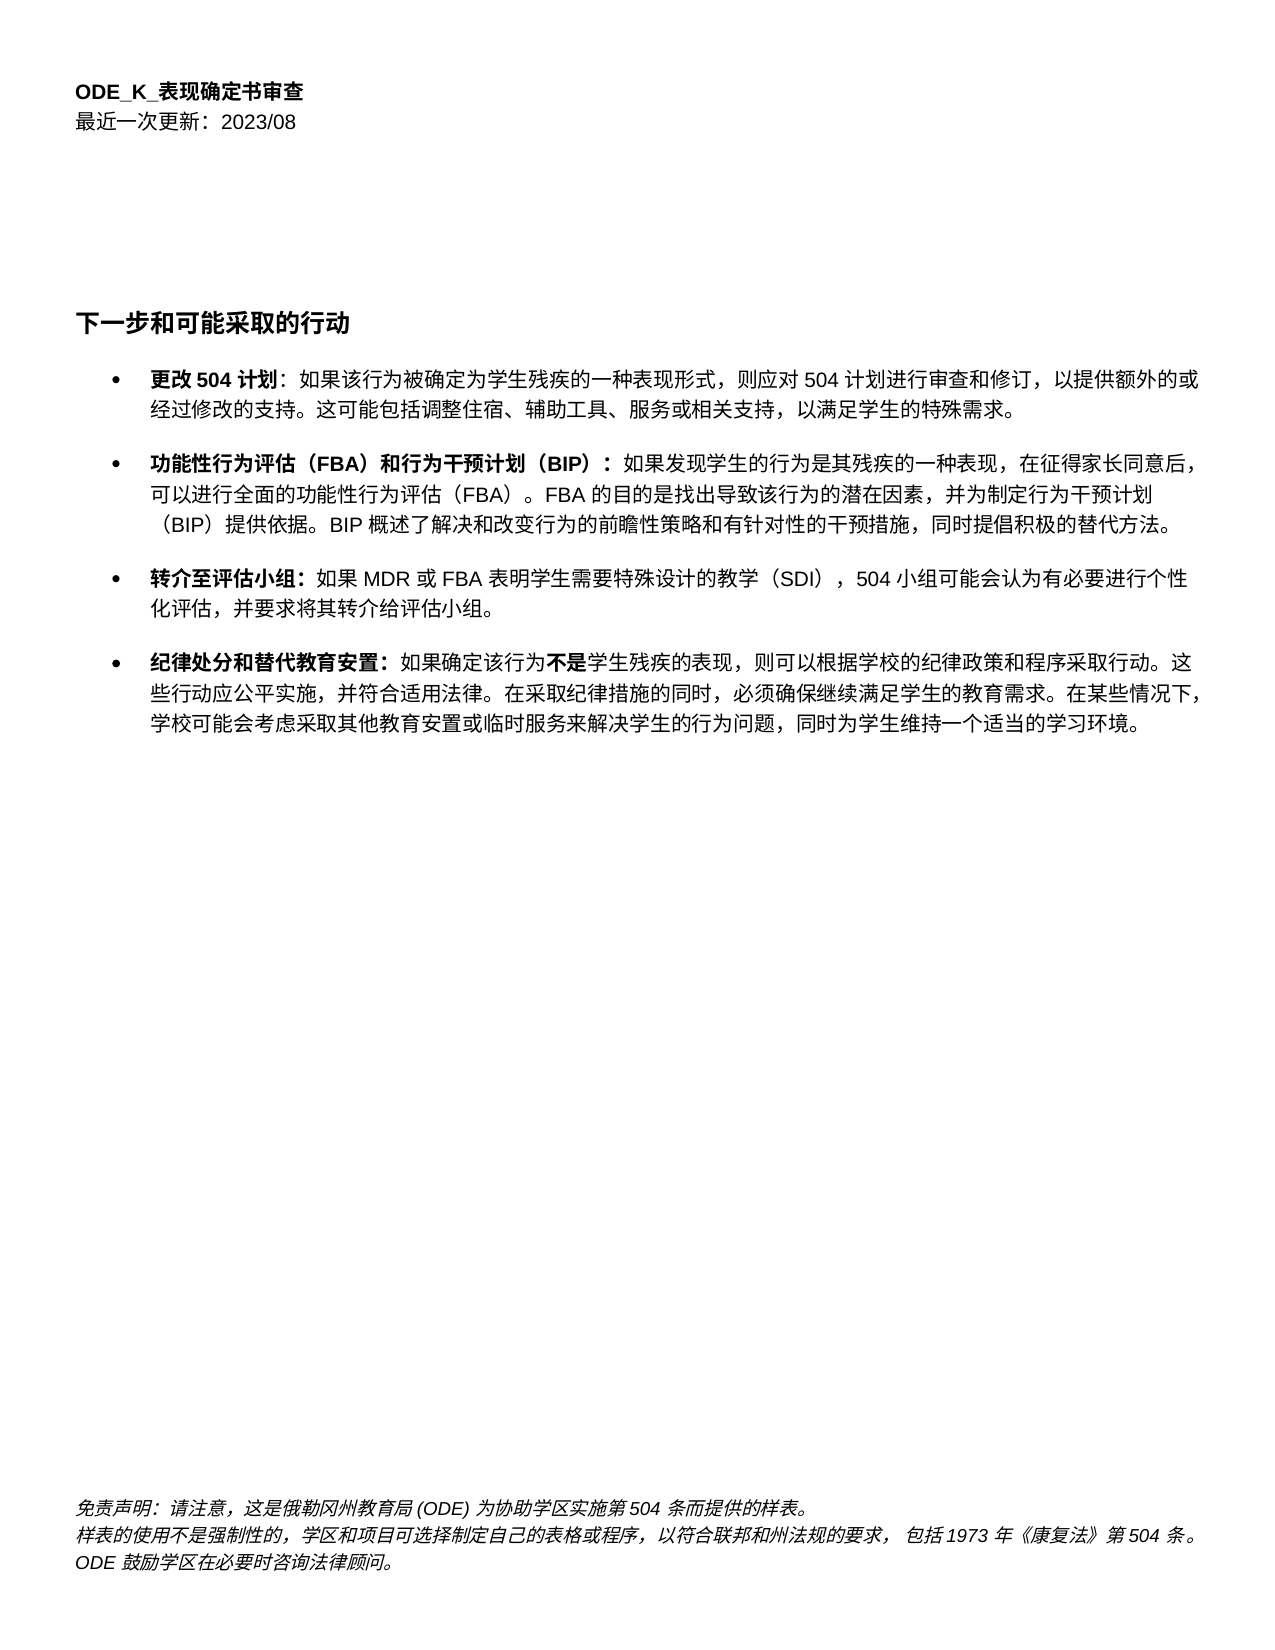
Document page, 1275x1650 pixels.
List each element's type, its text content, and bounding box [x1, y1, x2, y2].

text 下一步和可能采取的行动 [75, 303, 1200, 339]
list 更改 504 计划：如果该行为被确定为学生残疾的一种表现形式，则应对 504 计划进行审查和修订，以提供额外的或经过修改的支持。这可能包括调整住宿、辅助工具、服务或相关支持，以满足学生的特殊需求。 [112, 363, 1200, 424]
list 功能性行为评估（FBA）和行为干预计划（BIP）：如果发现学生的行为是其残疾的一种表现，在征得家长同意后，可以进行全面的功能性行为评估（FBA）。FBA 的目的是找出导致该行为的潜在因素，并为制定行为干预计划（BIP）提供依据。BIP 概述了解决和改变行为的前瞻性策略和有针对性的干预措施，同时提倡积极的替代方法。 [112, 448, 1200, 538]
list 转介至评估小组：如果 MDR 或 FBA 表明学生需要特殊设计的教学（SDI），504 小组可能会认为有必要进行个性化评估，并要求将其转介给评估小组。 [112, 562, 1200, 623]
list 纪律处分和替代教育安置：如果确定该行为不是学生残疾的表现，则可以根据学校的纪律政策和程序采取行动。这些行动应公平实施，并符合适用法律。在采取纪律措施的同时，必须确保继续满足学生的教育需求。在某些情况下，学校可能会考虑采取其他教育安置或临时服务来解决学生的行为问题，同时为学生维持一个适当的学习环境。 [112, 647, 1200, 737]
